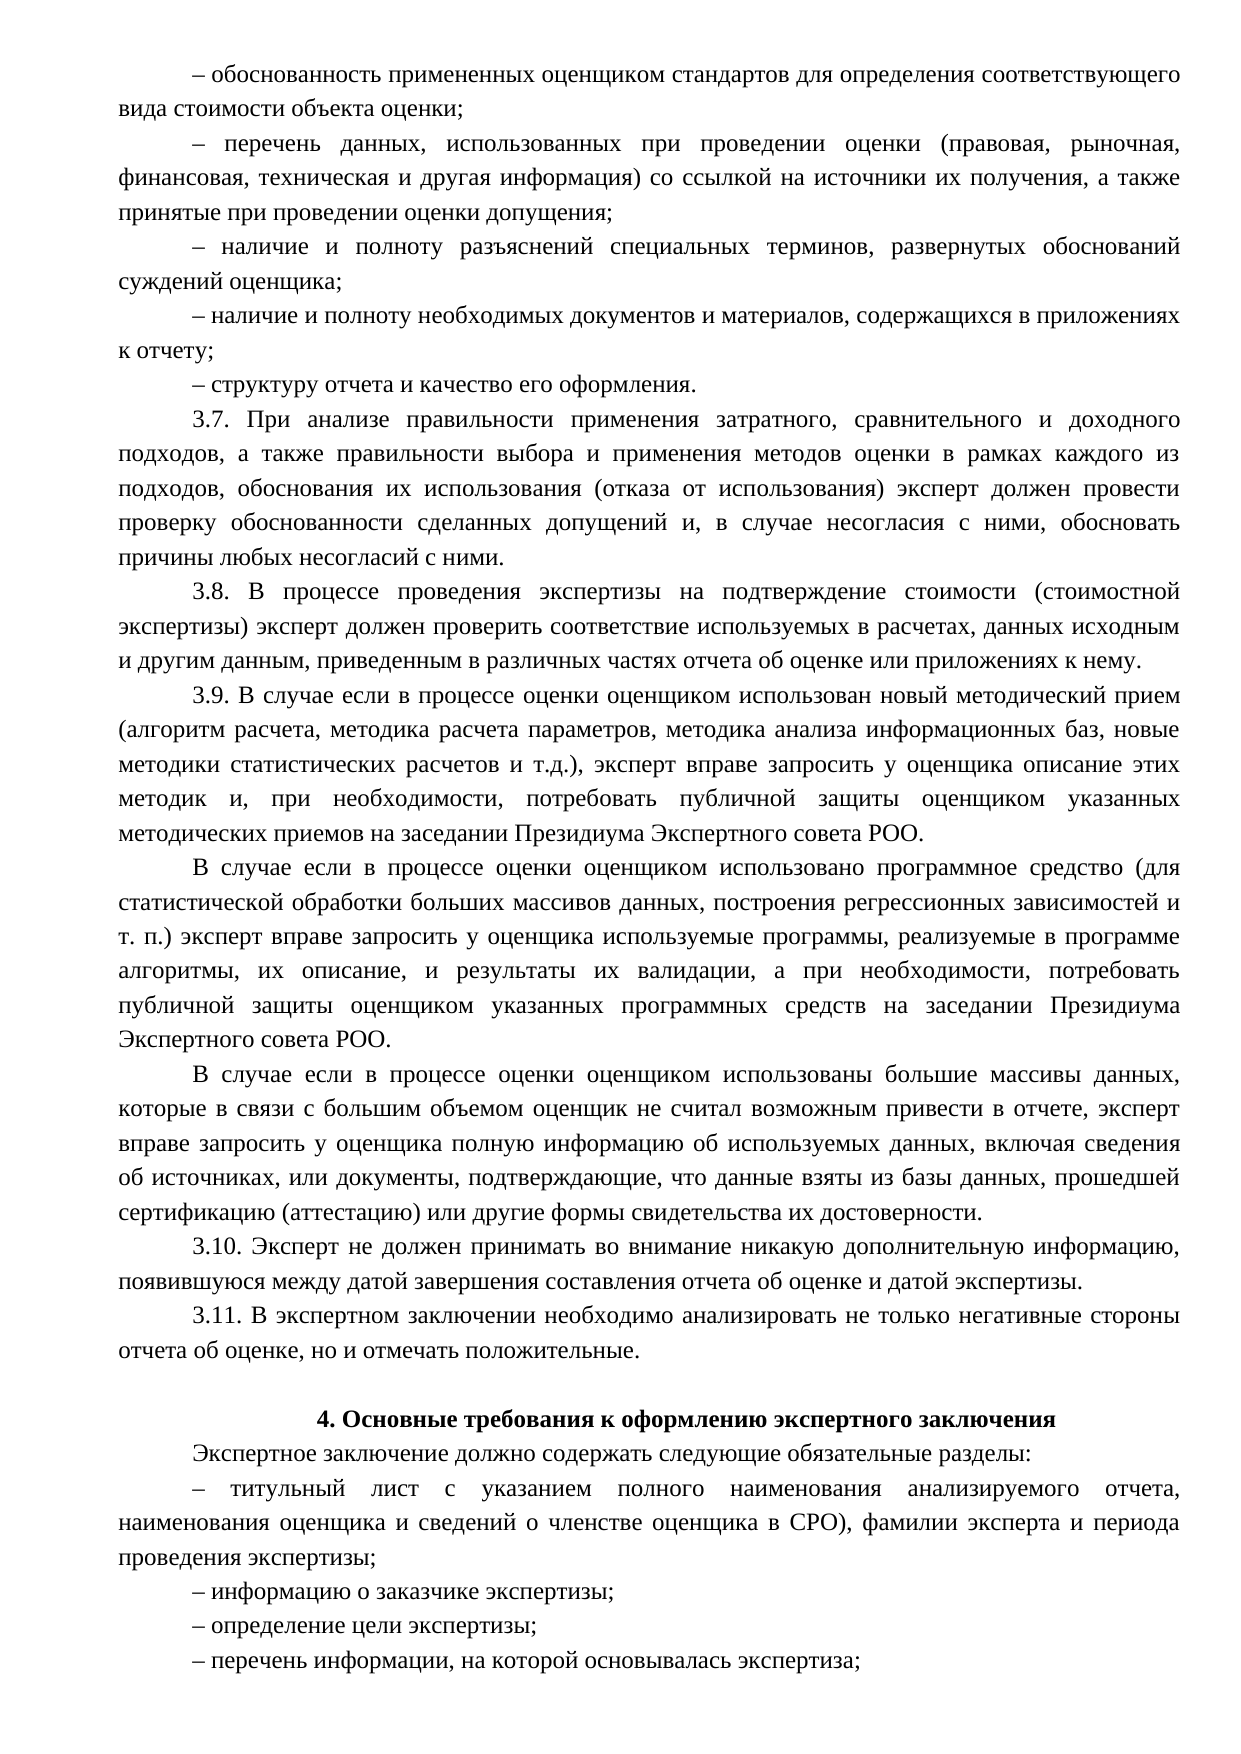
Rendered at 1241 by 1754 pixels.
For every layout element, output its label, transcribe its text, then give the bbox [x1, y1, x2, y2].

text Экспертное заключение должно содержать следующие обязательные разделы: [118, 1438, 1181, 1467]
text – наличие и полноту необходимых документов и материалов, содержащихся в приложениях к отчету; [118, 300, 1181, 364]
text 3.9. В случае если в процессе оценки оценщиком использован новый методический прием (алгоритм расчета, методика расчета параметров, методика анализа информационных баз, новые методики статистических расчетов и т.д.), эксперт вправе запросить у оценщика описание этих методик и, при необходимости, потребовать публичной защиты оценщиком указанных методических приемов на заседании Президиума Экспертного совета РОО. [118, 680, 1181, 846]
text – перечень информации, на которой основывалась экспертиза; [118, 1645, 1181, 1674]
text В случае если в процессе оценки оценщиком использовано программное средство (для статистической обработки больших массивов данных, построения регрессионных зависимостей и т. п.) эксперт вправе запросить у оценщика используемые программы, реализуемые в программе алгоритмы, их описание, и результаты их валидации, а при необходимости, потребовать публичной защиты оценщиком указанных программных средств на заседании Президиума Экспертного совета РОО. [118, 852, 1181, 1053]
text – информацию о заказчике экспертизы; [118, 1576, 1181, 1605]
text – перечень данных, использованных при проведении оценки (правовая, рыночная, финансовая, техническая и другая информация) со ссылкой на источники их получения, а также принятые при проведении оценки допущения; [118, 128, 1181, 226]
text 3.11. В экспертном заключении необходимо анализировать не только негативные стороны отчета об оценке, но и отмечать положительные. [118, 1300, 1181, 1363]
text 3.7. При анализе правильности применения затратного, сравнительного и доходного подходов, а также правильности выбора и применения методов оценки в рамках каждого из подходов, обоснования их использования (отказа от использования) эксперт должен провести проверку обоснованности сделанных допущений и, в случае несогласия с ними, обосновать причины любых несогласий с ними. [118, 404, 1181, 571]
text – обоснованность примененных оценщиком стандартов для определения соответствующего вида стоимости объекта оценки; [118, 59, 1181, 122]
text 3.8. В процессе проведения экспертизы на подтверждение стоимости (стоимостной экспертизы) эксперт должен проверить соответствие используемых в расчетах, данных исходным и другим данным, приведенным в различных частях отчета об оценке или приложениях к нему. [118, 576, 1181, 674]
text – определение цели экспертизы; [118, 1611, 1181, 1639]
text 4. Основные требования к оформлению экспертного заключения [118, 1404, 1181, 1432]
text – титульный лист с указанием полного наименования анализируемого отчета, наименования оценщика и сведений о членстве оценщика в СРО), фамилии эксперта и периода проведения экспертизы; [118, 1473, 1181, 1570]
text – наличие и полноту разъяснений специальных терминов, развернутых обоснований суждений оценщика; [118, 231, 1181, 295]
text В случае если в процессе оценки оценщиком использованы большие массивы данных, которые в связи с большим объемом оценщик не считал возможным привести в отчете, эксперт вправе запросить у оценщика полную информацию об используемых данных, включая сведения об источниках, или документы, подтверждающие, что данные взяты из базы данных, прошедшей сертификацию (аттестацию) или другие формы свидетельства их достоверности. [118, 1059, 1181, 1226]
text 3.10. Эксперт не должен принимать во внимание никакую дополнительную информацию, появившуюся между датой завершения составления отчета об оценке и датой экспертизы. [118, 1231, 1181, 1294]
text – структуру отчета и качество его оформления. [118, 369, 1181, 398]
